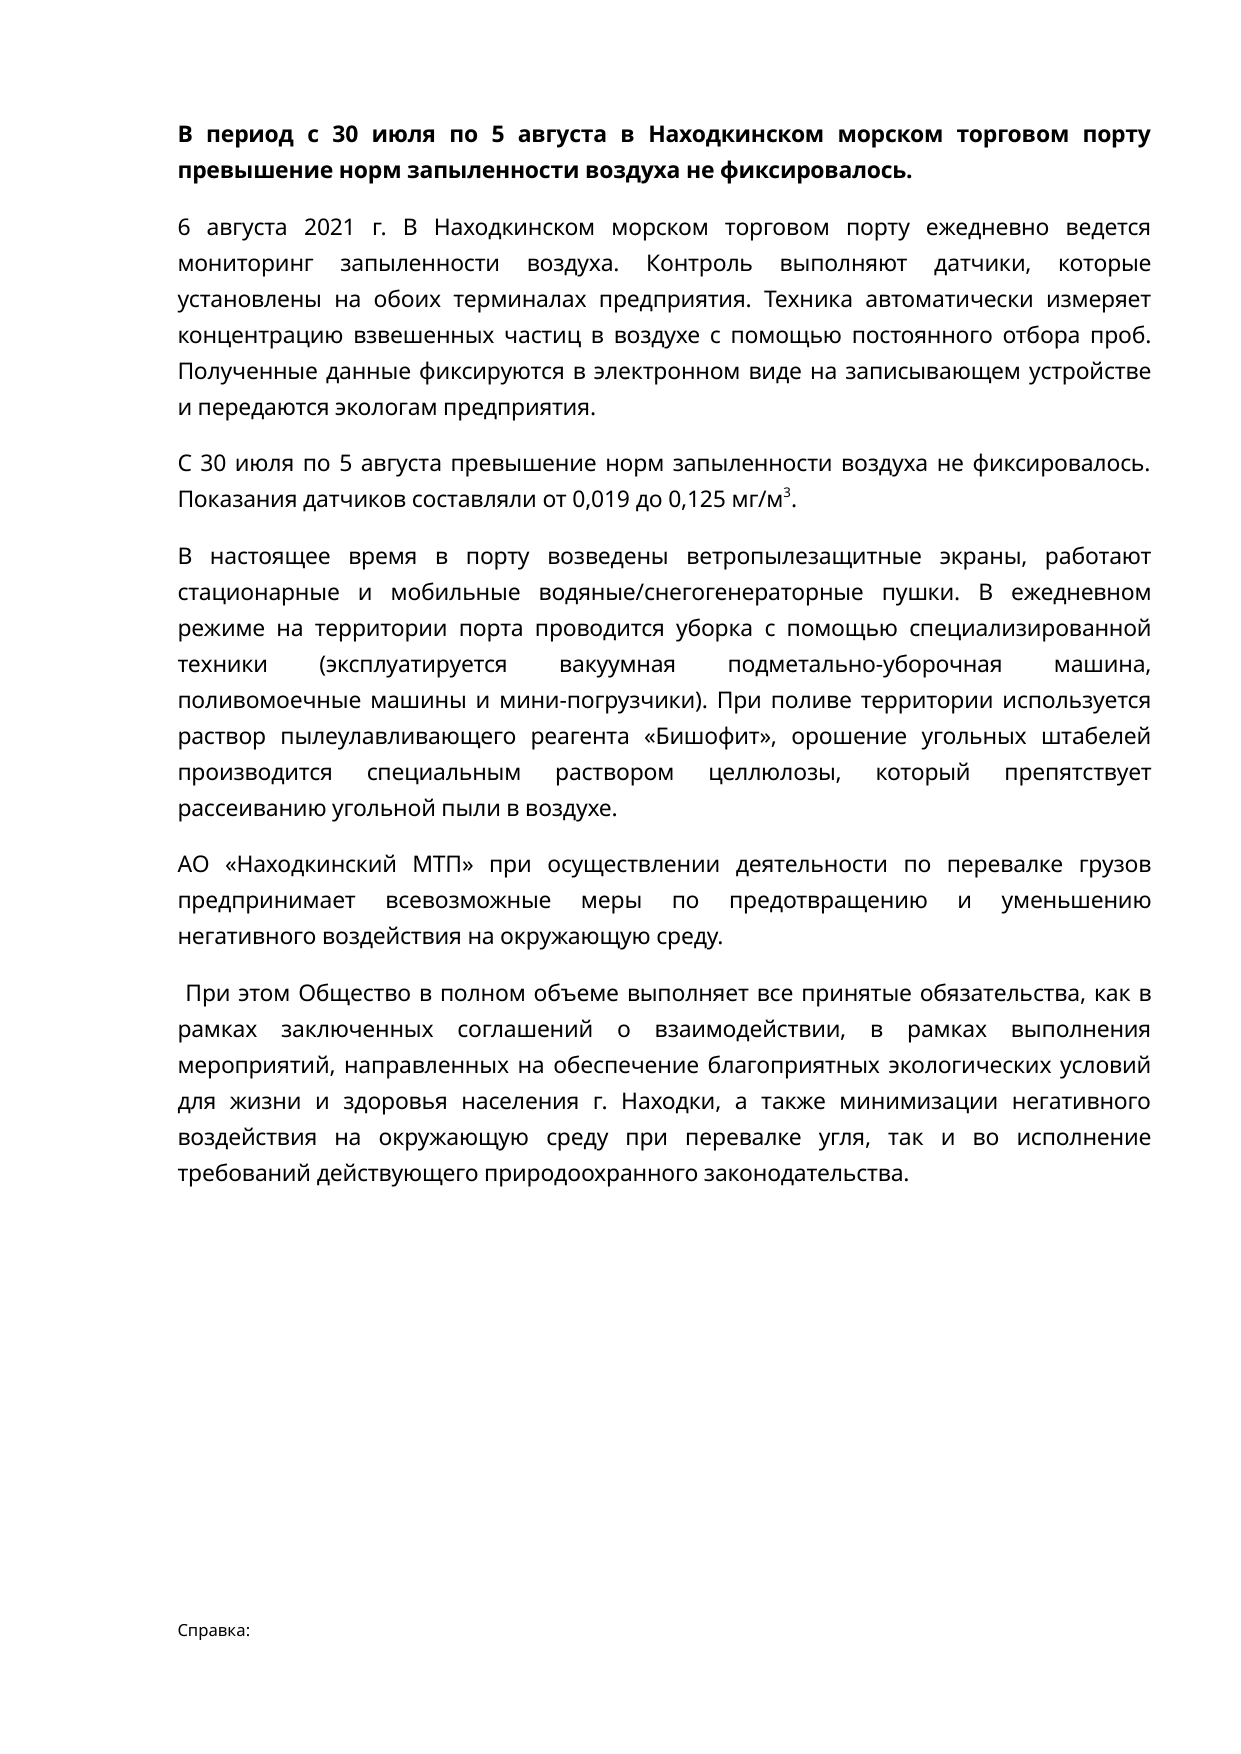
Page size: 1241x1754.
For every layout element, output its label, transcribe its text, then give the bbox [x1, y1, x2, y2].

text С 30 июля по 5 августа превышение норм запыленности воздуха не фиксировалось. Показания датчиков составляли от 0,019 до 0,125 мг/м3. [177, 447, 1152, 514]
text АО «Находкинский МТП» при осуществлении деятельности по перевалке грузов предпринимает всевозможные меры по предотвращению и уменьшению негативного воздействия на окружающую среду. [177, 848, 1152, 951]
text В период с 30 июля по 5 августа в Находкинском морском торговом порту превышение норм запыленности воздуха не фиксировалось. [177, 118, 1152, 185]
text Справка: [177, 1618, 1152, 1641]
text При этом Общество в полном объеме выполняет все принятые обязательства, как в рамках заключенных соглашений о взаимодействии, в рамках выполнения мероприятий, направленных на обеспечение благоприятных экологических условий для жизни и здоровья населения г. Находки, а также минимизации негативного воздействия на окружающую среду при перевалке угля, так и во исполнение требований действующего природоохранного законодательства. [177, 977, 1152, 1188]
text В настоящее время в порту возведены ветропылезащитные экраны, работают стационарные и мобильные водяные/снегогенераторные пушки. В ежедневном режиме на территории порта проводится уборка с помощью специализированной техники (эксплуатируется вакуумная подметально-уборочная машина, поливомоечные машины и мини-погрузчики). При поливе территории используется раствор пылеулавливающего реагента «Бишофит», орошение угольных штабелей производится специальным раствором целлюлозы, который препятствует рассеиванию угольной пыли в воздухе. [177, 540, 1152, 823]
text 6 августа 2021 г. В Находкинском морском торговом порту ежедневно ведется мониторинг запыленности воздуха. Контроль выполняют датчики, которые установлены на обоих терминалах предприятия. Техника автоматически измеряет концентрацию взвешенных частиц в воздухе с помощью постоянного отбора проб. Полученные данные фиксируются в электронном виде на записывающем устройстве и передаются экологам предприятия. [177, 211, 1152, 422]
